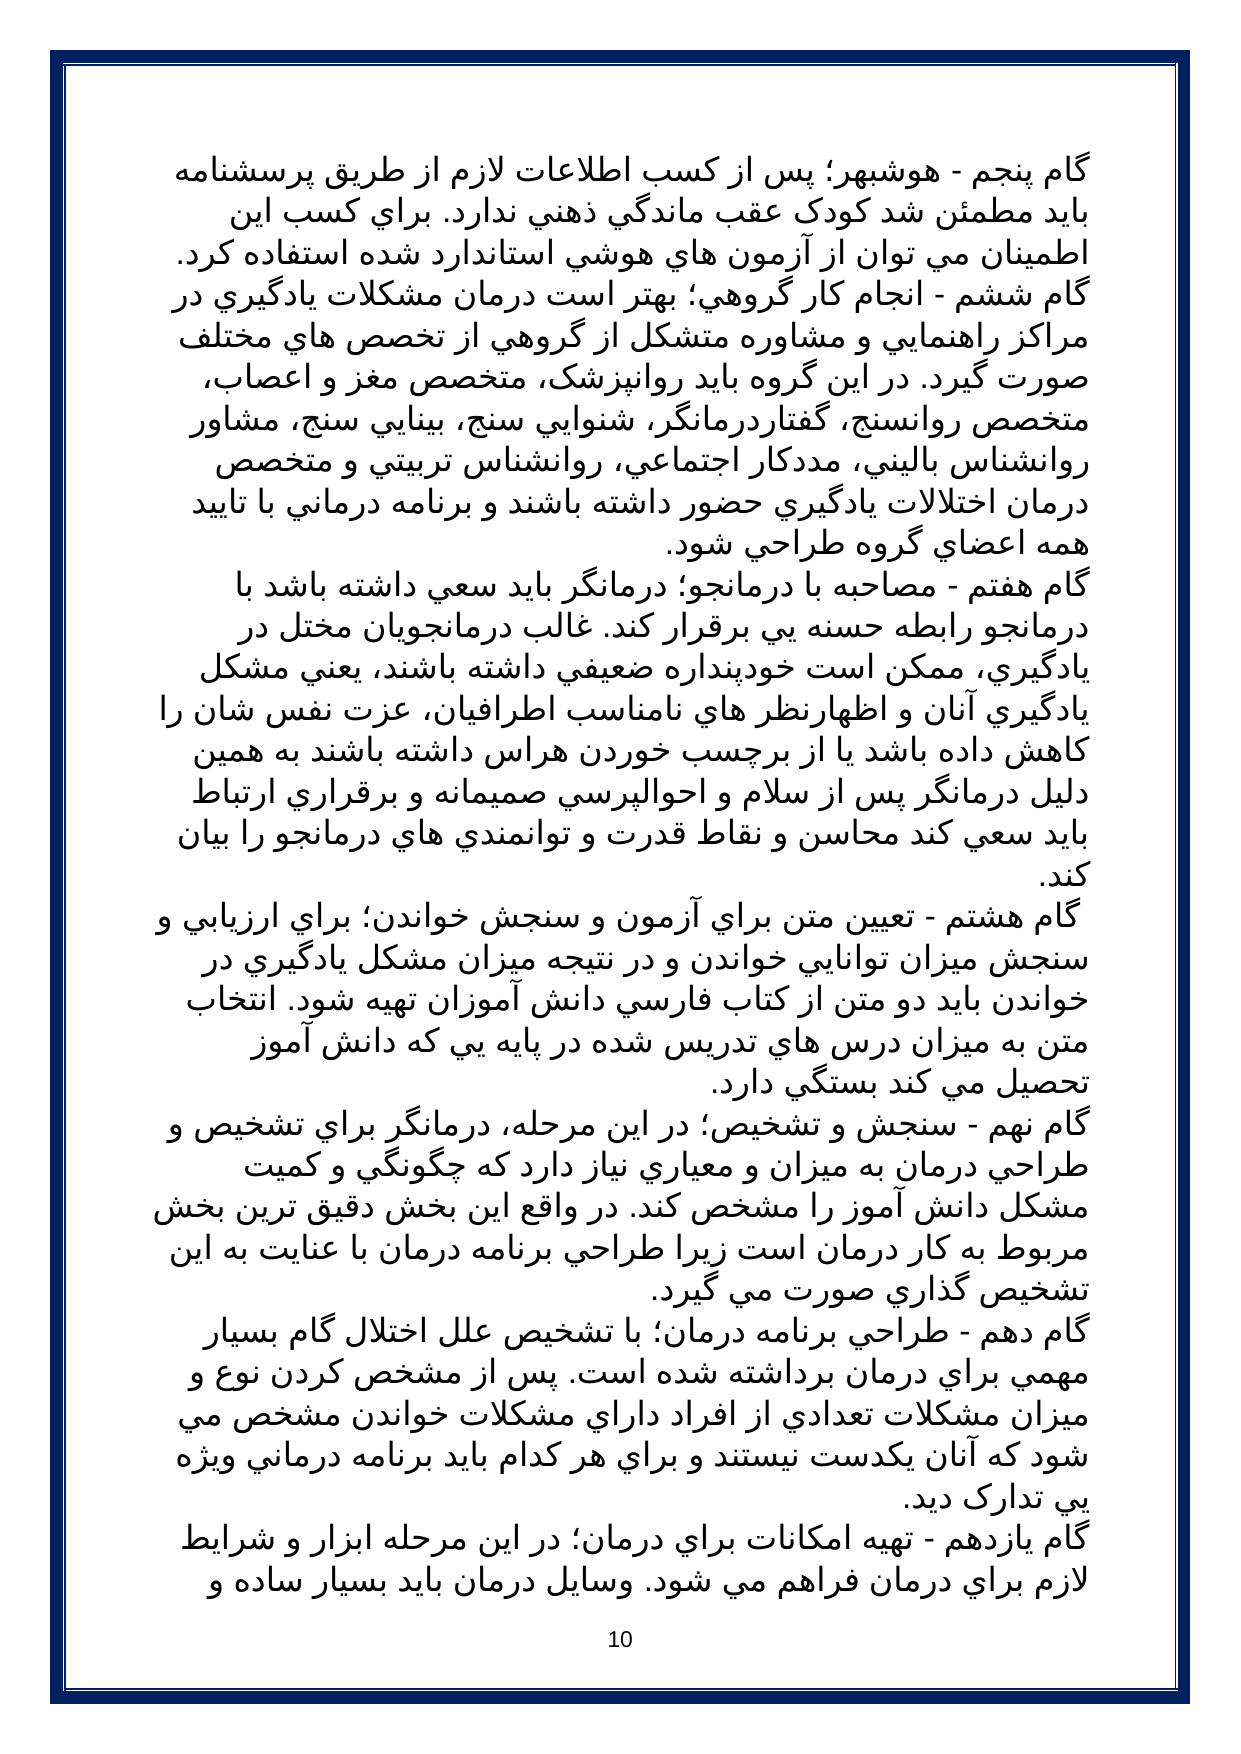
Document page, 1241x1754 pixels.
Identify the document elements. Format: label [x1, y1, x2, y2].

text [150, 150, 1090, 1598]
